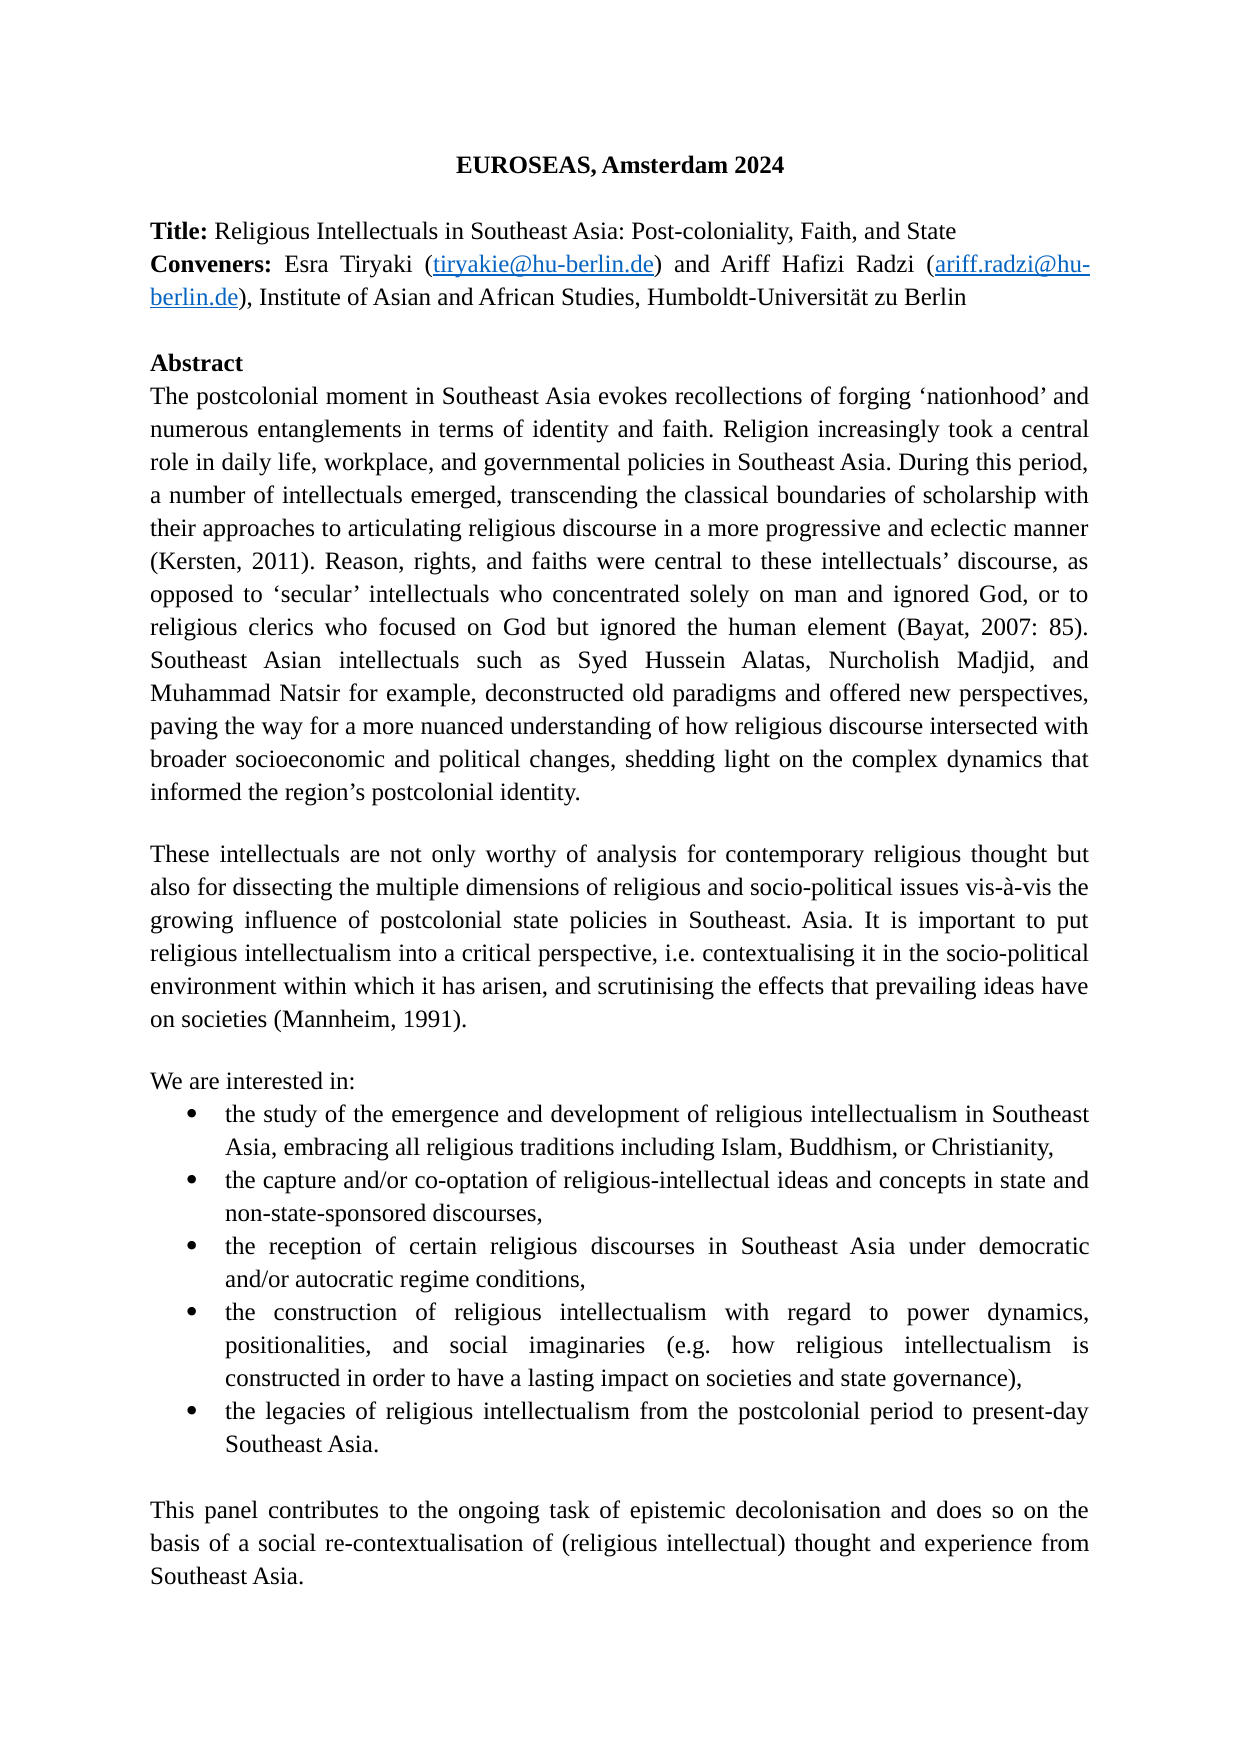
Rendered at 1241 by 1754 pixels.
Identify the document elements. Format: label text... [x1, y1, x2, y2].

list the reception of certain religious discourses in Southeast Asia under democratic and/or autocratic regime conditions, [187, 1231, 1090, 1293]
text Title: Religious Intellectuals in Southeast Asia: Post-coloniality, Faith, and State [150, 216, 1090, 245]
text We are interested in: [150, 1066, 1090, 1095]
list the construction of religious intellectualism with regard to power dynamics, positionalities, and social imaginaries (e.g. how religious intellectualism is constructed in order to have a lasting impact on societies and state governance), [187, 1297, 1090, 1392]
text EUROSEAS, Amsterdam 2024 [150, 150, 1090, 179]
text These intellectuals are not only worthy of analysis for contemporary religious thought but also for dissecting the multiple dimensions of religious and socio-political issues vis-à-vis the growing influence of postcolonial state policies in Southeast. Asia. It is important to put religious intellectualism into a critical perspective, i.e. contextualising it in the socio-political environment within which it has arisen, and scrutinising the effects that prevailing ideas have on societies (Mannheim, 1991). [150, 839, 1090, 1033]
list the study of the emergence and development of religious intellectualism in Southeast Asia, embracing all religious traditions including Islam, Buddhism, or Christianity, [187, 1099, 1090, 1161]
list the legacies of religious intellectualism from the postcolonial period to present-day Southeast Asia. [187, 1396, 1090, 1458]
text Abstract [150, 348, 1090, 377]
text The postcolonial moment in Southeast Asia evokes recollections of forging ‘nationhood’ and numerous entanglements in terms of identity and faith. Religion increasingly took a central role in daily life, workplace, and governmental policies in Southeast Asia. During this period, a number of intellectuals emerged, transcending the classical boundaries of scholarship with their approaches to articulating religious discourse in a more progressive and eclectic manner (Kersten, 2011). Reason, rights, and faiths were central to these intellectuals’ discourse, as opposed to ‘secular’ intellectuals who concentrated solely on man and ignored God, or to religious clerics who focused on God but ignored the human element (Bayat, 2007: 85). Southeast Asian intellectuals such as Syed Hussein Alatas, Nurcholish Madjid, and Muhammad Natsir for example, deconstructed old paradigms and offered new perspectives, paving the way for a more nuanced understanding of how religious discourse intersected with broader socioeconomic and political changes, shedding light on the complex dynamics that informed the region’s postcolonial identity. [150, 381, 1090, 806]
list the capture and/or co-optation of religious-intellectual ideas and concepts in state and non-state-sponsored discourses, [187, 1165, 1090, 1227]
text Conveners: Esra Tiryaki (tiryakie@hu-berlin.de) and Ariff Hafizi Radzi (ariff.radzi@hu-berlin.de), Institute of Asian and African Studies, Humboldt-Universität zu Berlin [150, 249, 1090, 311]
text This panel contributes to the ongoing task of epistemic decolonisation and does so on the basis of a social re-contextualisation of (religious intellectual) thought and experience from Southeast Asia. [150, 1495, 1090, 1590]
